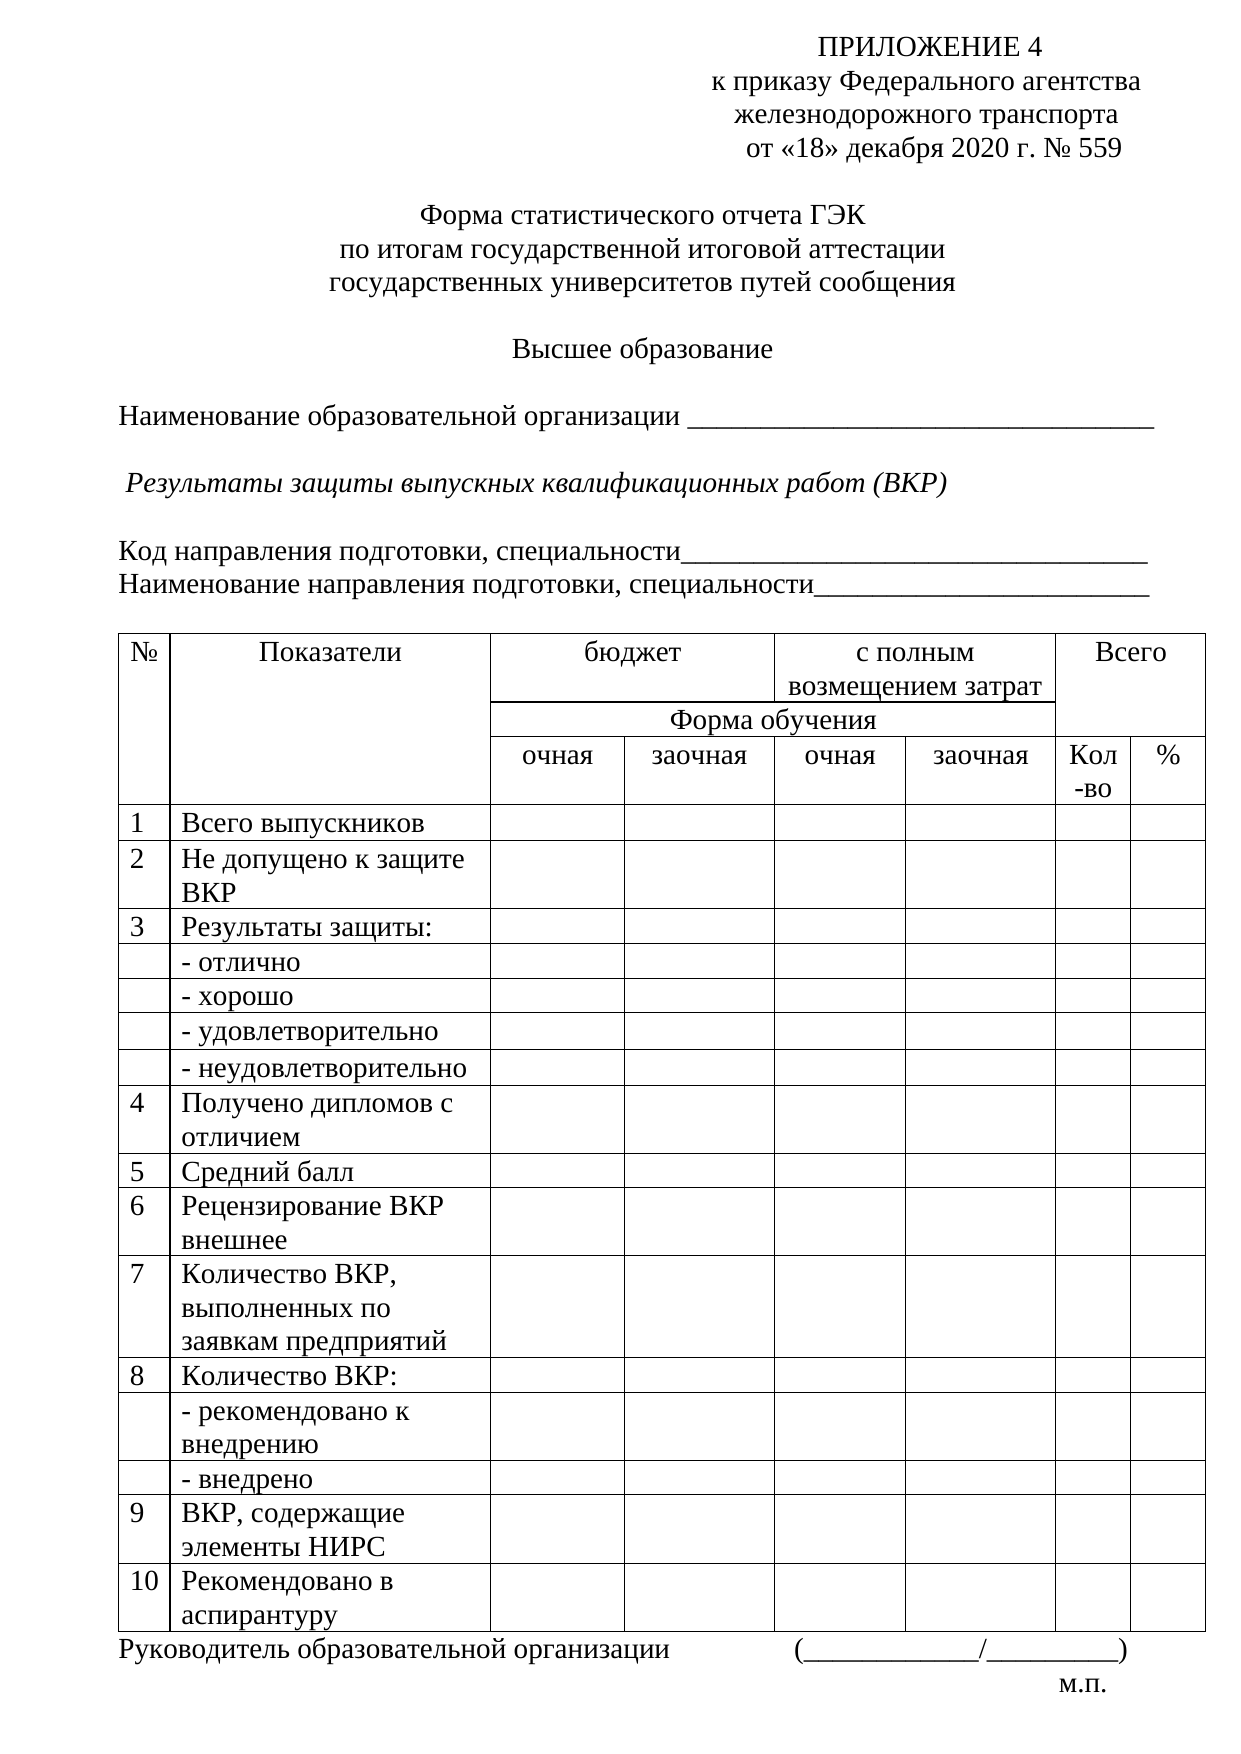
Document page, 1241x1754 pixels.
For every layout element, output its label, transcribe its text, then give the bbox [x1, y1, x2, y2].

table_cell [1131, 1495, 1205, 1562]
table_cell [625, 1050, 774, 1084]
table_cell Рекомендовано в аспирантуру [171, 1564, 490, 1631]
table_cell [906, 1013, 1055, 1049]
table_cell Рецензирование ВКР внешнее [171, 1188, 490, 1255]
table_cell - отлично [171, 944, 490, 977]
table_cell [625, 805, 774, 840]
table_cell [491, 1393, 624, 1460]
table_cell [625, 909, 774, 943]
table_cell [1056, 1154, 1130, 1187]
table_cell Не допущено к защите ВКР [171, 841, 490, 908]
table_cell [775, 1358, 905, 1392]
table_cell [491, 1461, 624, 1494]
table_cell [625, 1086, 774, 1153]
table_cell [1056, 1013, 1130, 1049]
table_header с полным возмещением затрат [775, 634, 1055, 701]
table_cell [1131, 1188, 1205, 1255]
table_cell 2 [119, 841, 169, 908]
table_cell [1056, 841, 1130, 908]
text по итогам государственной итоговой аттестации [118, 231, 1167, 264]
table_cell [491, 1013, 624, 1049]
table_cell [491, 1256, 624, 1357]
table_cell [1131, 979, 1205, 1012]
table_cell [625, 979, 774, 1012]
table_cell [906, 1564, 1055, 1631]
table_header бюджет [491, 634, 774, 701]
table_cell Кол-во [1056, 737, 1130, 804]
table_cell [1056, 1086, 1130, 1153]
table_cell Форма обучения [491, 703, 1055, 736]
table_cell [906, 1393, 1055, 1460]
table_cell [1131, 1050, 1205, 1084]
table_cell [906, 805, 1055, 840]
table_cell [1056, 1564, 1130, 1631]
table_cell 5 [119, 1154, 169, 1187]
table_cell [775, 1013, 905, 1049]
table_cell Количество ВКР: [171, 1358, 490, 1392]
table_cell [775, 909, 905, 943]
table_header Показатели [171, 634, 490, 804]
table_cell [906, 1256, 1055, 1357]
table_cell [775, 841, 905, 908]
table_cell [906, 1461, 1055, 1494]
table_cell Количество ВКР, выполненных по заявкам предприятий [171, 1256, 490, 1357]
table_cell [491, 1154, 624, 1187]
table_cell 7 [119, 1256, 169, 1357]
table_cell [775, 1050, 905, 1084]
table_cell [906, 1188, 1055, 1255]
table_cell [906, 1050, 1055, 1084]
table_cell [1131, 1256, 1205, 1357]
table_cell Получено дипломов с отличием [171, 1086, 490, 1153]
table_cell [1056, 1188, 1130, 1255]
table_cell [491, 1188, 624, 1255]
table_cell [906, 841, 1055, 908]
text Наименование направления подготовки, специальности_______________________ [118, 566, 1167, 600]
table_cell 8 [119, 1358, 169, 1392]
table_cell [625, 841, 774, 908]
table_cell [1056, 944, 1130, 977]
table_cell Всего выпускников [171, 805, 490, 840]
table_cell [1056, 909, 1130, 943]
table_cell [491, 1086, 624, 1153]
table_cell [625, 1461, 774, 1494]
table_cell [775, 1461, 905, 1494]
table_cell [1131, 1564, 1205, 1631]
table_cell [1131, 841, 1205, 908]
text Наименование образовательной организации ________________________________ [118, 398, 1167, 432]
table_cell [775, 1154, 905, 1187]
table_cell [1056, 979, 1130, 1012]
table_cell 6 [119, 1188, 169, 1255]
table_cell 10 [119, 1564, 169, 1631]
table_cell [491, 1495, 624, 1562]
table_cell Результаты защиты: [171, 909, 490, 943]
table_cell [491, 805, 624, 840]
table_cell [906, 979, 1055, 1012]
table_cell Средний балл [171, 1154, 490, 1187]
table_cell [491, 909, 624, 943]
text к приказу Федерального агентства [634, 63, 1167, 97]
table_cell [625, 1564, 774, 1631]
text Руководитель образовательной организации (____________/_________) [118, 1632, 1167, 1665]
table_cell [625, 1358, 774, 1392]
table_cell [491, 1564, 624, 1631]
text Результаты защиты выпускных квалификационных работ (ВКР) [118, 466, 1167, 499]
table_cell [625, 1154, 774, 1187]
table_cell [1131, 1393, 1205, 1460]
table_cell 4 [119, 1086, 169, 1153]
table_cell [1056, 1461, 1130, 1494]
table_cell [119, 979, 169, 1012]
table_header Всего [1056, 634, 1205, 736]
table_cell [1056, 1050, 1130, 1084]
table_cell [625, 1013, 774, 1049]
table_cell [491, 1050, 624, 1084]
table_cell [1056, 805, 1130, 840]
table_cell [906, 944, 1055, 977]
table_cell [775, 979, 905, 1012]
table_cell [1131, 805, 1205, 840]
table_cell [491, 979, 624, 1012]
table_cell [491, 841, 624, 908]
table_cell [491, 944, 624, 977]
table_cell - рекомендовано к внедрению [171, 1393, 490, 1460]
table_cell - неудовлетворительно [171, 1050, 490, 1084]
table_cell [1056, 1495, 1130, 1562]
table_cell [625, 1495, 774, 1562]
table_cell [119, 944, 169, 977]
table_cell [491, 1358, 624, 1392]
table_cell [906, 1086, 1055, 1153]
table_cell [625, 1393, 774, 1460]
text Высшее образование [118, 331, 1167, 365]
table_cell 1 [119, 805, 169, 840]
table_cell [625, 1188, 774, 1255]
table_cell [1131, 1013, 1205, 1049]
text Код направления подготовки, специальности________________________________ [118, 533, 1167, 566]
table_cell [906, 909, 1055, 943]
table_cell [1056, 1393, 1130, 1460]
table_cell [1056, 1256, 1130, 1357]
table_cell [775, 805, 905, 840]
table_cell % [1131, 737, 1205, 804]
table_cell [1131, 909, 1205, 943]
table_cell [625, 1256, 774, 1357]
text железнодорожного транспорта [634, 97, 1167, 130]
table_cell 9 [119, 1495, 169, 1562]
table_cell [775, 1188, 905, 1255]
table_cell [119, 1393, 169, 1460]
table_cell очная [775, 737, 905, 804]
table_cell [775, 944, 905, 977]
table_cell [775, 1086, 905, 1153]
table_cell [119, 1013, 169, 1049]
text государственных университетов путей сообщения [118, 264, 1167, 298]
table_cell [1131, 1154, 1205, 1187]
table_cell [775, 1495, 905, 1562]
table_cell - удовлетворительно [171, 1013, 490, 1049]
text от «18» декабря 2020 г. № 559 [118, 130, 1167, 164]
table_cell [775, 1256, 905, 1357]
table_cell 3 [119, 909, 169, 943]
table_cell [1056, 1358, 1130, 1392]
table_cell ВКР, содержащие элементы НИРС [171, 1495, 490, 1562]
table_cell [906, 1495, 1055, 1562]
table_cell заочная [625, 737, 774, 804]
text ПРИЛОЖЕНИЕ 4 [686, 29, 1167, 63]
table_cell - внедрено [171, 1461, 490, 1494]
table_cell [1131, 1461, 1205, 1494]
table_cell очная [491, 737, 624, 804]
table_cell [775, 1393, 905, 1460]
text Форма статистического отчета ГЭК [118, 197, 1167, 231]
table_header № [119, 634, 169, 804]
text м.п. [118, 1665, 1167, 1699]
table_cell [906, 1154, 1055, 1187]
table_cell [119, 1461, 169, 1494]
table_cell заочная [906, 737, 1055, 804]
table_cell - хорошо [171, 979, 490, 1012]
table_cell [119, 1050, 169, 1084]
table_cell [1131, 944, 1205, 977]
table_cell [775, 1564, 905, 1631]
table_cell [906, 1358, 1055, 1392]
table_cell [1131, 1358, 1205, 1392]
table_cell [1131, 1086, 1205, 1153]
table_cell [625, 944, 774, 977]
